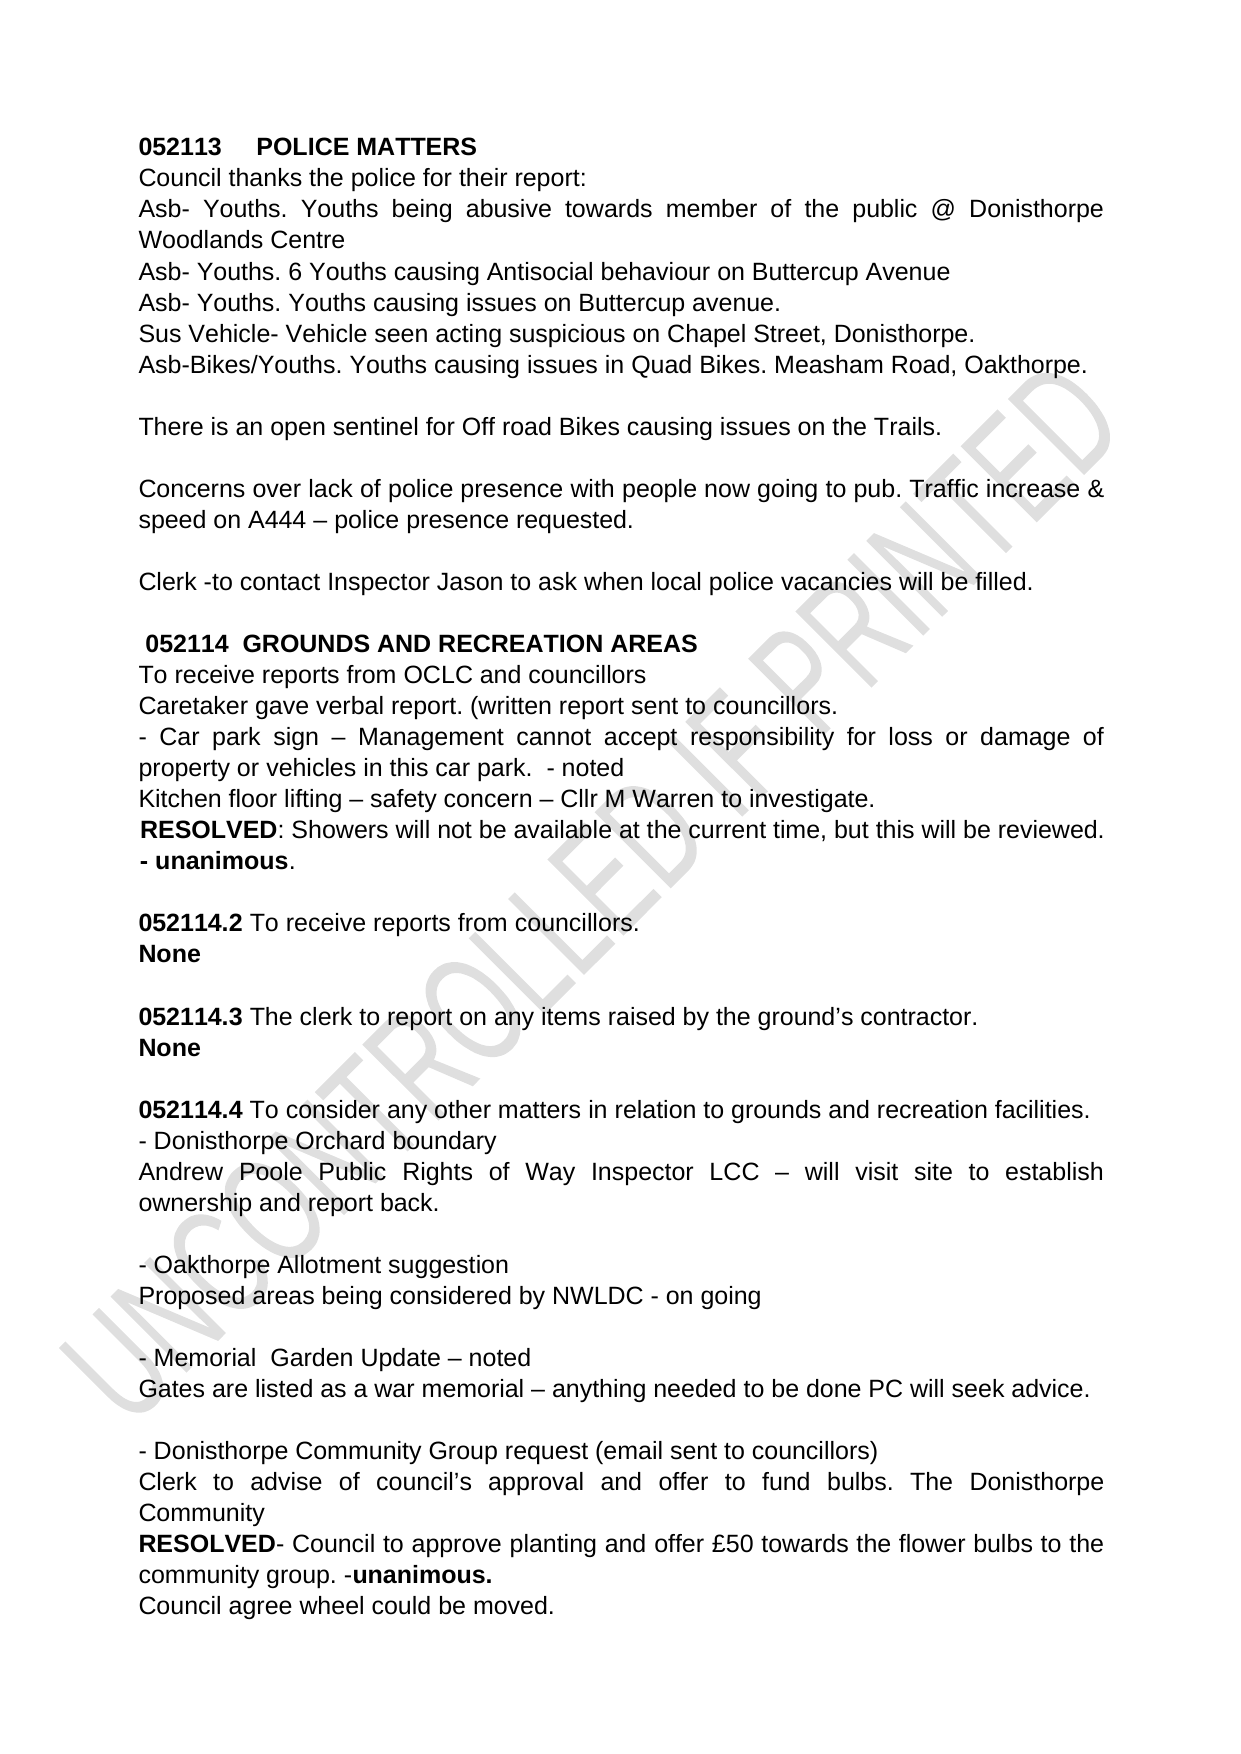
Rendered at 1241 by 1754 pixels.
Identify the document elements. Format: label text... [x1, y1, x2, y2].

text RESOLVED: Showers will not be available at the current time, but this will be reviewed. [112, 815, 1106, 844]
text None [138, 1033, 1106, 1061]
text 052114 GROUNDS AND RECREATION AREAS [138, 629, 1106, 658]
text - Donisthorpe Community Group request (email sent to councillors) [138, 1436, 1106, 1465]
text Gates are listed as a war memorial – anything needed to be done PC will seek advice. [138, 1374, 1106, 1403]
text Asb- Youths. Youths causing issues on Buttercup avenue. [138, 288, 1106, 316]
text Clerk -to contact Inspector Jason to ask when local police vacancies will be filled. [138, 567, 1106, 596]
text Council thanks the police for their report: [138, 163, 1106, 192]
text Proposed areas being considered by NWLDC - on going [138, 1281, 1106, 1310]
text 052114.2 To receive reports from councillors. [138, 908, 1106, 937]
text 052114.3 The clerk to report on any items raised by the ground’s contractor. [138, 1002, 1106, 1030]
text Concerns over lack of police presence with people now going to pub. Traffic increase & speed on A444 – police presence requested. [138, 474, 1106, 534]
text None [138, 939, 1106, 968]
text RESOLVED- Council to approve planting and offer £50 towards the flower bulbs to the community group. -unanimous. [138, 1529, 1106, 1589]
text - Memorial Garden Update – noted [138, 1343, 1106, 1372]
text Asb- Youths. Youths being abusive towards member of the public @ Donisthorpe Woodlands Centre [138, 194, 1106, 254]
text Council agree wheel could be moved. [138, 1591, 1106, 1620]
text - Donisthorpe Orchard boundary [138, 1126, 1106, 1154]
text To receive reports from OCLC and councillors [138, 660, 1106, 689]
text - Car park sign – Management cannot accept responsibility for loss or damage of property or vehicles in this car park. - noted [138, 722, 1106, 782]
text Clerk to advise of council’s approval and offer to fund bulbs. The Donisthorpe Community [138, 1467, 1106, 1527]
text 052113 POLICE MATTERS [138, 132, 1106, 161]
text Asb- Youths. 6 Youths causing Antisocial behaviour on Buttercup Avenue [138, 257, 1106, 285]
text Sus Vehicle- Vehicle seen acting suspicious on Chapel Street, Donisthorpe. [138, 319, 1106, 347]
text Caretaker gave verbal report. (written report sent to councillors. [138, 691, 1106, 720]
text Asb-Bikes/Youths. Youths causing issues in Quad Bikes. Measham Road, Oakthorpe. [138, 350, 1106, 378]
text 052114.4 To consider any other matters in relation to grounds and recreation facilities. [138, 1095, 1106, 1123]
text - unanimous. [112, 846, 1106, 875]
text - Oakthorpe Allotment suggestion [138, 1250, 1106, 1279]
text There is an open sentinel for Off road Bikes causing issues on the Trails. [138, 412, 1106, 441]
text Kitchen floor lifting – safety concern – Cllr M Warren to investigate. [138, 784, 1106, 813]
text Andrew Poole Public Rights of Way Inspector LCC – will visit site to establish ownership and report back. [138, 1157, 1106, 1217]
